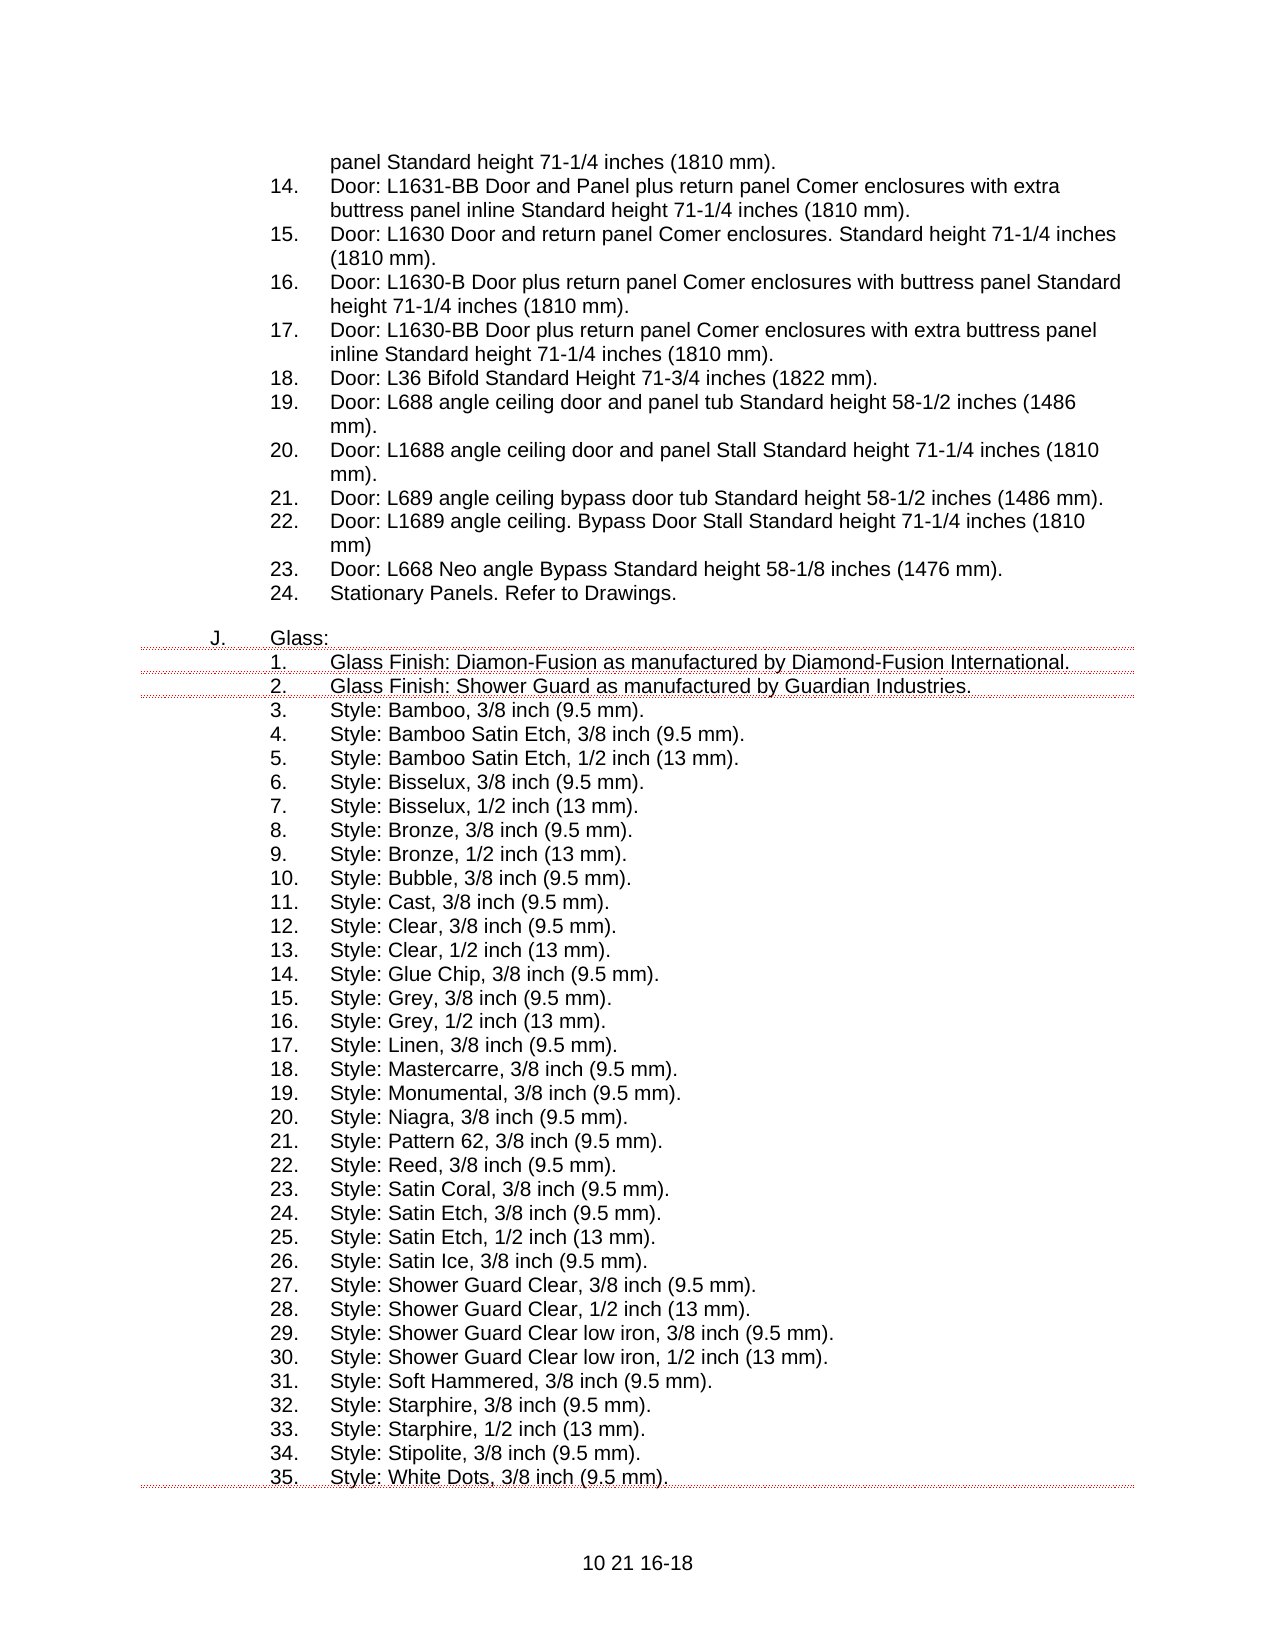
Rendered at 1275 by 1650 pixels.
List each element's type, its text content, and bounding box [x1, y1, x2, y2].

list Style: Grey, 1/2 inch (13 mm). [270, 1009, 1125, 1033]
list Door: L689 angle ceiling bypass door tub Standard height 58-1/2 inches (1486 mm). [270, 485, 1125, 509]
list Style: Monumental, 3/8 inch (9.5 mm). [270, 1081, 1125, 1105]
list Door: L1630 Door and return panel Comer enclosures. Standard height 71-1/4 inches (1810 mm). [270, 222, 1125, 270]
list Style: Clear, 1/2 inch (13 mm). [270, 937, 1125, 961]
list Style: Stipolite, 3/8 inch (9.5 mm). [270, 1441, 1125, 1464]
list Style: Satin Etch, 3/8 inch (9.5 mm). [270, 1201, 1125, 1225]
list Door: L1630-BB Door plus return panel Comer enclosures with extra buttress panel inline Standard height 71-1/4 inches (1810 mm). [270, 318, 1125, 366]
list Style: Satin Coral, 3/8 inch (9.5 mm). [270, 1177, 1125, 1201]
list Door: L1689 angle ceiling. Bypass Door Stall Standard height 71-1/4 inches (1810 mm) [270, 509, 1125, 557]
list Style: Starphire, 3/8 inch (9.5 mm). [270, 1393, 1125, 1417]
list Style: Bisselux, 3/8 inch (9.5 mm). [270, 770, 1125, 794]
list Door: L668 Neo angle Bypass Standard height 58-1/8 inches (1476 mm). [270, 557, 1125, 581]
list Style: Pattern 62, 3/8 inch (9.5 mm). [270, 1129, 1125, 1153]
list Style: Clear, 3/8 inch (9.5 mm). [270, 913, 1125, 937]
list Door: L1630-B Door plus return panel Comer enclosures with buttress panel Standard height 71-1/4 inches (1810 mm). [270, 270, 1125, 318]
list Glass Finish: Diamon-Fusion as manufactured by Diamond-Fusion International. [270, 650, 1125, 674]
list Door: L688 angle ceiling door and panel tub Standard height 58-1/2 inches (1486 mm). [270, 389, 1125, 437]
list Style: White Dots, 3/8 inch (9.5 mm). [270, 1464, 1125, 1488]
list Door: L36 Bifold Standard Height 71-3/4 inches (1822 mm). [270, 366, 1125, 389]
list Style: Linen, 3/8 inch (9.5 mm). [270, 1033, 1125, 1057]
list Style: Shower Guard Clear low iron, 3/8 inch (9.5 mm). [270, 1321, 1125, 1345]
list Style: Bubble, 3/8 inch (9.5 mm). [270, 866, 1125, 889]
list Style: Starphire, 1/2 inch (13 mm). [270, 1417, 1125, 1441]
list Style: Cast, 3/8 inch (9.5 mm). [270, 889, 1125, 913]
list Style: Soft Hammered, 3/8 inch (9.5 mm). [270, 1369, 1125, 1393]
list Style: Shower Guard Clear, 1/2 inch (13 mm). [270, 1297, 1125, 1321]
list Style: Bisselux, 1/2 inch (13 mm). [270, 794, 1125, 818]
list Style: Bamboo, 3/8 inch (9.5 mm). [270, 698, 1125, 722]
list Style: Shower Guard Clear low iron, 1/2 inch (13 mm). [270, 1345, 1125, 1369]
list Style: Reed, 3/8 inch (9.5 mm). [270, 1153, 1125, 1177]
list Door: L1631-BB Door and Panel plus return panel Comer enclosures with extra buttress panel inline Standard height 71-1/4 inches (1810 mm). [270, 174, 1125, 222]
list Style: Niagra, 3/8 inch (9.5 mm). [270, 1105, 1125, 1129]
list Style: Satin Ice, 3/8 inch (9.5 mm). [270, 1249, 1125, 1273]
list Style: Bamboo Satin Etch, 1/2 inch (13 mm). [270, 746, 1125, 770]
list Style: Bronze, 3/8 inch (9.5 mm). [270, 818, 1125, 842]
list Style: Glue Chip, 3/8 inch (9.5 mm). [270, 961, 1125, 985]
list Style: Satin Etch, 1/2 inch (13 mm). [270, 1225, 1125, 1249]
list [270, 150, 1125, 174]
list Style: Mastercarre, 3/8 inch (9.5 mm). [270, 1057, 1125, 1081]
list Stationary Panels. Refer to Drawings. [270, 581, 1125, 605]
list Glass: [210, 626, 1125, 650]
list Style: Grey, 3/8 inch (9.5 mm). [270, 985, 1125, 1009]
list Style: Bamboo Satin Etch, 3/8 inch (9.5 mm). [270, 722, 1125, 746]
list Style: Shower Guard Clear, 3/8 inch (9.5 mm). [270, 1273, 1125, 1297]
list Style: Bronze, 1/2 inch (13 mm). [270, 842, 1125, 866]
list Glass Finish: Shower Guard as manufactured by Guardian Industries. [270, 674, 1125, 698]
list Door: L1688 angle ceiling door and panel Stall Standard height 71-1/4 inches (1810 mm). [270, 437, 1125, 485]
